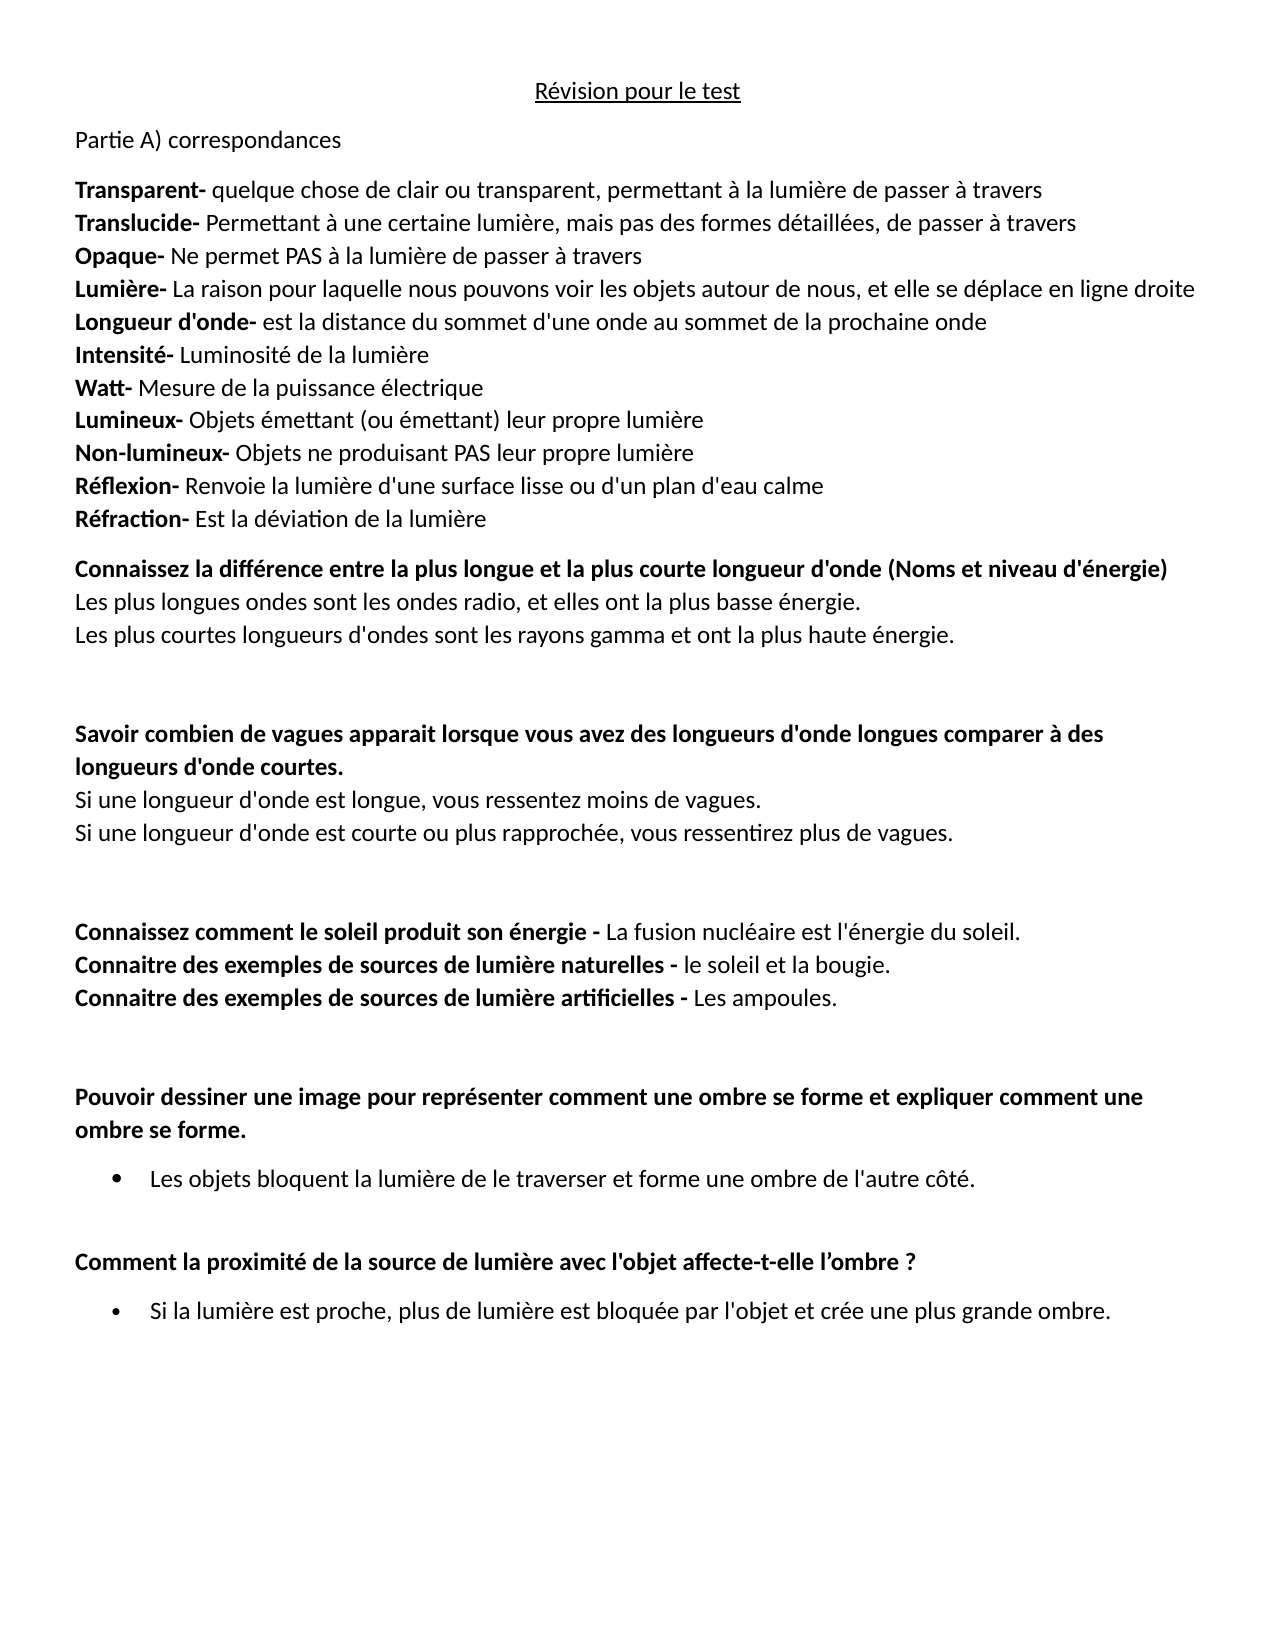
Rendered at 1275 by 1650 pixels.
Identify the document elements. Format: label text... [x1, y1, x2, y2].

text Pouvoir dessiner une image pour représenter comment une ombre se forme et expliquer comment une ombre se forme. [75, 1081, 1200, 1144]
text Comment la proximité de la source de lumière avec l'objet affecte-t-elle l’ombre ? [75, 1246, 1200, 1276]
text Connaissez la différence entre la plus longue et la plus courte longueur d'onde (Noms et niveau d'énergie) Les plus longues ondes sont les ondes radio, et elles ont la plus basse énergie. Les plus courtes longueurs d'ondes sont les rayons gamma et ont la plus haute énergie. [75, 553, 1200, 649]
text Partie A) correspondances [75, 124, 1200, 155]
text Révision pour le test [75, 75, 1200, 106]
text Connaissez comment le soleil produit son énergie - La fusion nucléaire est l'énergie du soleil. Connaitre des exemples de sources de lumière naturelles - le soleil et la bougie. Connaitre des exemples de sources de lumière artificielles - Les ampoules. [75, 916, 1200, 1012]
list Les objets bloquent la lumière de le traverser et forme une ombre de l'autre côté. [112, 1163, 1200, 1194]
text Transparent- quelque chose de clair ou transparent, permettant à la lumière de passer à travers Translucide- Permettant à une certaine lumière, mais pas des formes détaillées, de passer à travers Opaque- Ne permet PAS à la lumière de passer à travers Lumière- La raison pour laquelle nous pouvons voir les objets autour de nous, et elle se déplace en ligne droite Longueur d'onde- est la distance du sommet d'une onde au sommet de la prochaine onde Intensité- Luminosité de la lumière Watt- Mesure de la puissance électrique Lumineux- Objets émettant (ou émettant) leur propre lumière Non-lumineux- Objets ne produisant PAS leur propre lumière Réflexion- Renvoie la lumière d'une surface lisse ou d'un plan d'eau calme Réfraction- Est la déviation de la lumière [75, 174, 1200, 534]
list Si la lumière est proche, plus de lumière est bloquée par l'objet et crée une plus grande ombre. [112, 1295, 1200, 1326]
text Savoir combien de vagues apparait lorsque vous avez des longueurs d'onde longues comparer à des longueurs d'onde courtes. Si une longueur d'onde est longue, vous ressentez moins de vagues. Si une longueur d'onde est courte ou plus rapprochée, vous ressentirez plus de vagues. [75, 718, 1200, 847]
